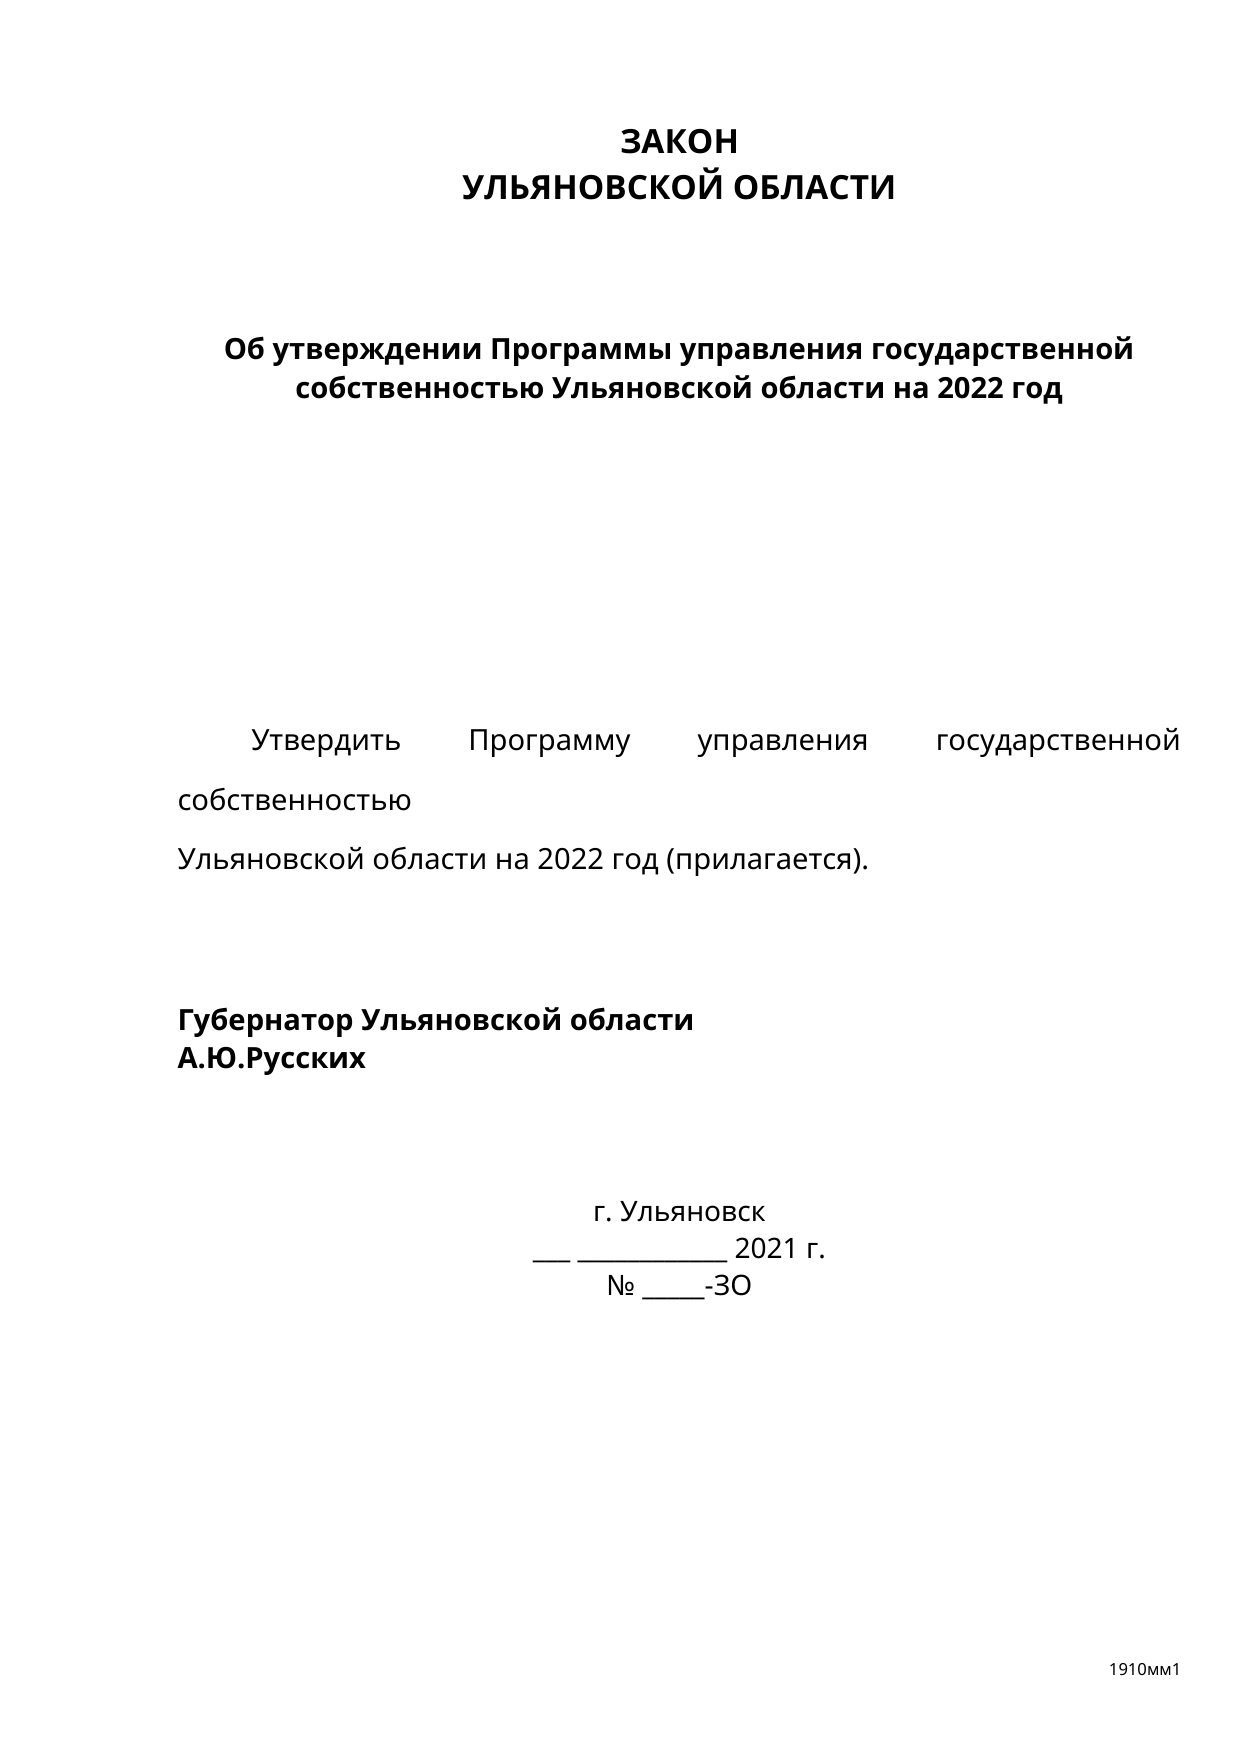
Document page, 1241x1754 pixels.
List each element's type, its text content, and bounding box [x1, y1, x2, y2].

text ЗАКОН [177, 118, 1181, 163]
text ___ ____________ 2021 г. [177, 1229, 1181, 1266]
text Утвердить Программу управления государственной собственностью Ульяновской области на 2022 год (прилагается). [177, 719, 1181, 878]
text № _____-ЗО [177, 1266, 1181, 1303]
text Об утверждении Программы управления государственной [177, 328, 1181, 368]
text Губернатор Ульяновской области А.Ю.Русских [177, 1000, 1181, 1077]
text собственностью Ульяновской области на 2022 год [177, 368, 1181, 407]
text г. Ульяновск [177, 1192, 1181, 1229]
text УЛЬЯНОВСКОЙ ОБЛАСТИ [177, 163, 1181, 209]
